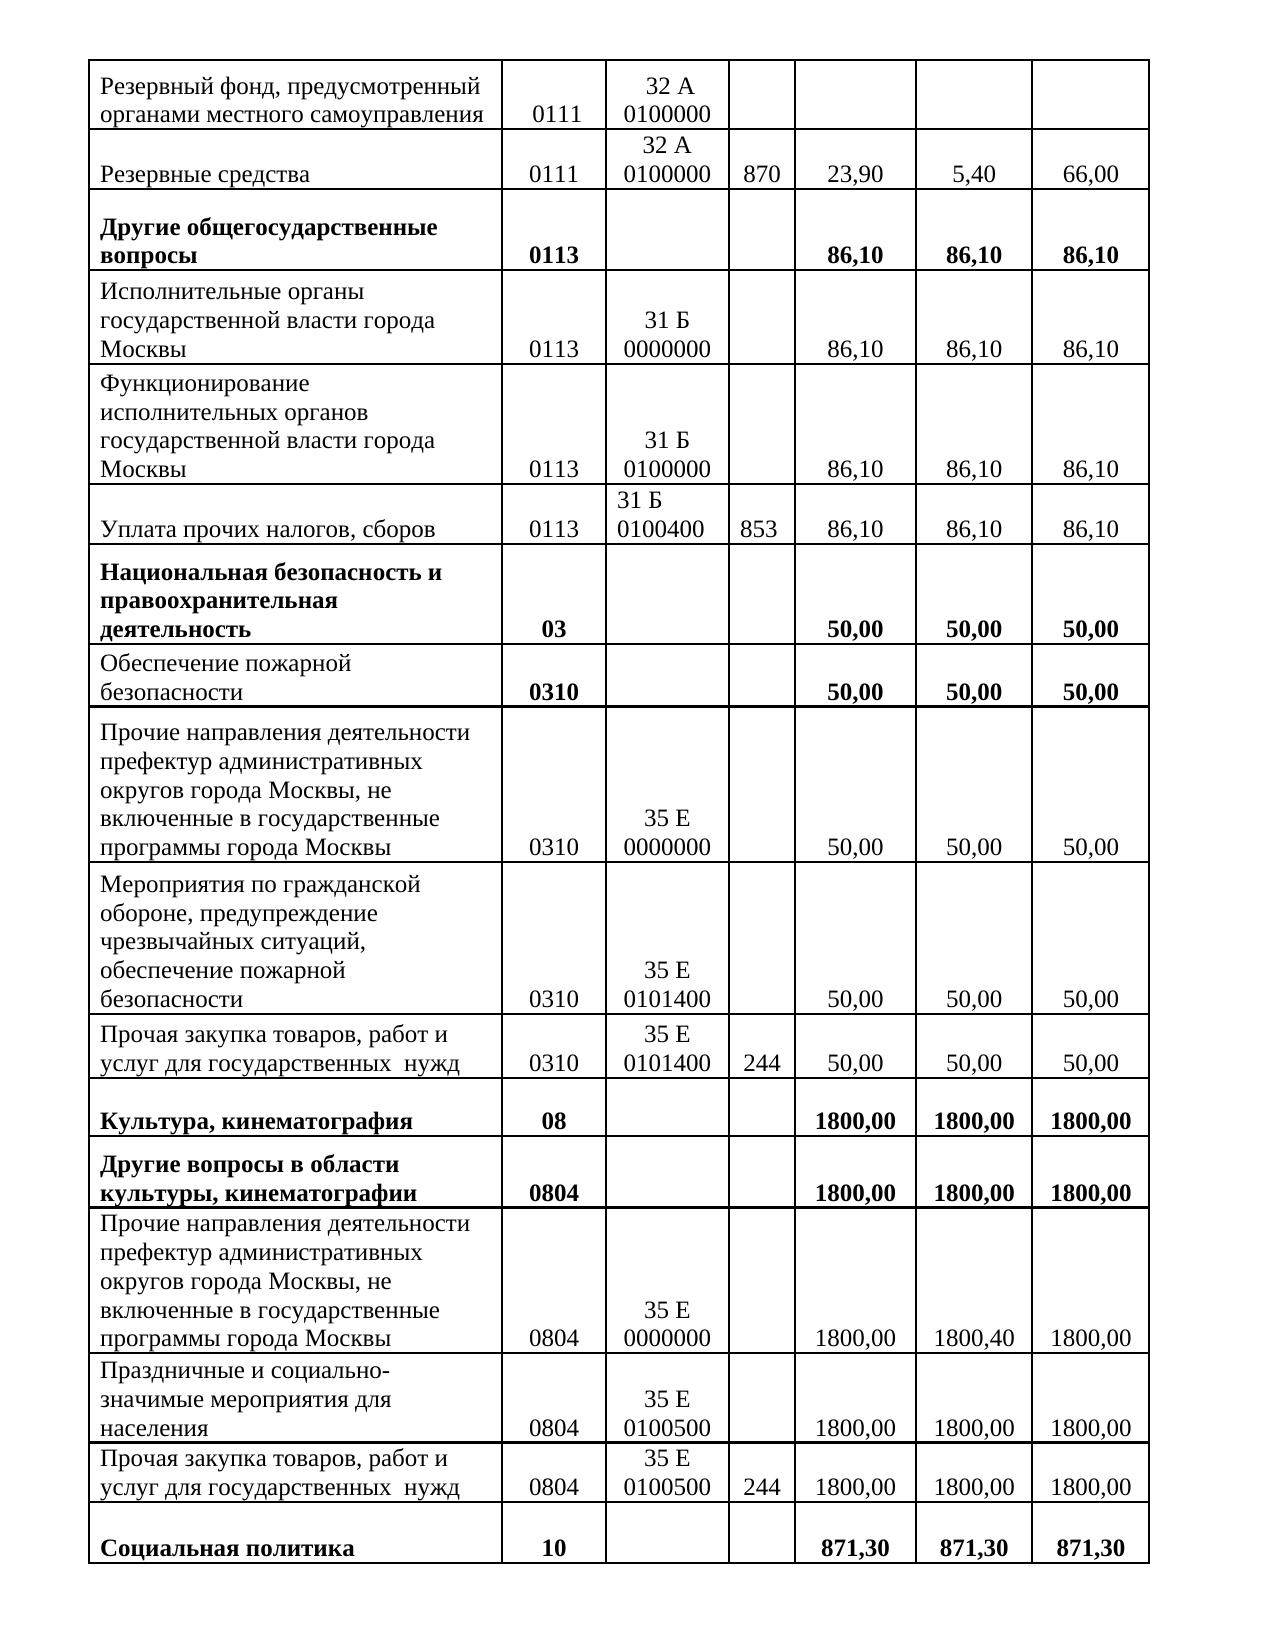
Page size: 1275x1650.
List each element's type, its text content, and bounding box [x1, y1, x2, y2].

table_cell Мероприятия по гражданской обороне, предупреждение чрезвычайных ситуаций, обеспечение пожарной безопасности [90, 863, 501, 1013]
table_cell 0804 [503, 1209, 605, 1352]
table_cell 86,10 [917, 485, 1031, 543]
table_cell 50,00 [796, 863, 915, 1013]
table_cell 31 Б 0000000 [607, 271, 728, 363]
table_cell 1800,00 [917, 1079, 1031, 1134]
table_cell 0310 [503, 1015, 605, 1077]
table_cell [730, 1137, 794, 1206]
table_cell [730, 708, 794, 861]
table_cell 0804 [503, 1354, 605, 1441]
table_cell [730, 1503, 794, 1562]
table_cell 244 [730, 1015, 794, 1077]
table_cell 50,00 [917, 545, 1031, 643]
table_cell 32 А 0100000 [607, 61, 728, 128]
table_cell 0310 [503, 708, 605, 861]
table_cell [730, 645, 794, 705]
table_cell 853 [730, 485, 794, 543]
table_cell 86,10 [796, 190, 915, 269]
table_cell [730, 545, 794, 643]
table_cell 0113 [503, 190, 605, 269]
table_cell 86,10 [917, 271, 1031, 363]
table_cell 1800,00 [796, 1079, 915, 1134]
table_cell [730, 1354, 794, 1441]
table_cell 5,40 [917, 130, 1031, 188]
table_cell Прочая закупка товаров, работ и услуг для государственных нужд [90, 1444, 501, 1501]
table_cell 0804 [503, 1137, 605, 1206]
table_cell 871,30 [1033, 1503, 1148, 1562]
table_cell 50,00 [1033, 1015, 1148, 1077]
table_cell 86,10 [796, 485, 915, 543]
table_cell Резервные средства [90, 130, 501, 188]
table_cell Резервный фонд, предусмотренный органами местного самоуправления [90, 61, 501, 128]
table_cell 1800,00 [917, 1354, 1031, 1441]
table_cell 35 Е 0100500 [607, 1354, 728, 1441]
table_cell 35 Е 0101400 [607, 863, 728, 1013]
table_cell 1800,00 [796, 1444, 915, 1501]
table_cell [607, 1137, 728, 1206]
table_cell 50,00 [796, 545, 915, 643]
table_cell Культура, кинематография [90, 1079, 501, 1134]
table_cell 1800,00 [796, 1354, 915, 1441]
table_cell 1800,00 [796, 1137, 915, 1206]
table_cell 0111 [503, 130, 605, 188]
table_cell [607, 190, 728, 269]
table_cell Прочие направления деятельности префектур административных округов города Москвы, не включенные в государственные программы города Москвы [90, 708, 501, 861]
table_cell 86,10 [917, 190, 1031, 269]
table_cell 31 Б 0100400 [607, 485, 728, 543]
table_cell 0804 [503, 1444, 605, 1501]
table_cell 870 [730, 130, 794, 188]
table_cell 35 Е 0000000 [607, 708, 728, 861]
table_cell 871,30 [796, 1503, 915, 1562]
table_cell 1800,00 [917, 1137, 1031, 1206]
table_cell 86,10 [1033, 485, 1148, 543]
table_cell [607, 545, 728, 643]
table_cell 50,00 [1033, 863, 1148, 1013]
table_cell 0113 [503, 365, 605, 483]
table_cell [730, 190, 794, 269]
table_cell 50,00 [796, 645, 915, 705]
table_cell [917, 61, 1031, 128]
table_cell Другие вопросы в области культуры, кинематографии [90, 1137, 501, 1206]
table_cell Социальная политика [90, 1503, 501, 1562]
table_cell 1800,00 [917, 1444, 1031, 1501]
table_cell 86,10 [796, 365, 915, 483]
table_cell [1033, 61, 1148, 128]
table_cell 0113 [503, 271, 605, 363]
table_cell Обеспечение пожарной безопасности [90, 645, 501, 705]
table_cell 86,10 [1033, 190, 1148, 269]
table_cell 244 [730, 1444, 794, 1501]
table_cell 35 Е 0100500 [607, 1444, 728, 1501]
table_cell 86,10 [1033, 271, 1148, 363]
table_cell 50,00 [917, 863, 1031, 1013]
table_cell 1800,00 [1033, 1354, 1148, 1441]
table_cell 35 Е 0000000 [607, 1209, 728, 1352]
table_cell [607, 1079, 728, 1134]
table_cell 50,00 [796, 708, 915, 861]
table_cell 10 [503, 1503, 605, 1562]
table_cell [730, 271, 794, 363]
table_cell Прочая закупка товаров, работ и услуг для государственных нужд [90, 1015, 501, 1077]
table_cell 50,00 [1033, 545, 1148, 643]
table_cell Исполнительные органы государственной власти города Москвы [90, 271, 501, 363]
table_cell Национальная безопасность и правоохранительная деятельность [90, 545, 501, 643]
table_cell 1800,00 [796, 1209, 915, 1352]
table_cell 0113 [503, 485, 605, 543]
table_cell Другие общегосударственные вопросы [90, 190, 501, 269]
table_cell Прочие направления деятельности префектур административных округов города Москвы, не включенные в государственные программы города Москвы [90, 1209, 501, 1352]
table_cell 0310 [503, 863, 605, 1013]
table_cell 1800,00 [1033, 1209, 1148, 1352]
table_cell [730, 365, 794, 483]
table_cell 86,10 [796, 271, 915, 363]
table_cell 32 А 0100000 [607, 130, 728, 188]
table_cell 50,00 [1033, 708, 1148, 861]
table_cell 50,00 [917, 645, 1031, 705]
table_cell 1800,00 [1033, 1444, 1148, 1501]
table_cell [730, 1209, 794, 1352]
table_cell 35 Е 0101400 [607, 1015, 728, 1077]
table_cell Праздничные и социально-значимые мероприятия для населения [90, 1354, 501, 1441]
table_cell 50,00 [917, 708, 1031, 861]
table_cell 50,00 [1033, 645, 1148, 705]
table_cell 1800,00 [1033, 1137, 1148, 1206]
table_cell 0310 [503, 645, 605, 705]
table_cell [730, 863, 794, 1013]
table_cell [730, 1079, 794, 1134]
table_cell [796, 61, 915, 128]
table_cell Функционирование исполнительных органов государственной власти города Москвы [90, 365, 501, 483]
table_cell 23,90 [796, 130, 915, 188]
table_cell 66,00 [1033, 130, 1148, 188]
table_cell 1800,00 [1033, 1079, 1148, 1134]
table_cell [607, 1503, 728, 1562]
table_cell 03 [503, 545, 605, 643]
table_cell 86,10 [917, 365, 1031, 483]
table_cell [730, 61, 794, 128]
table_cell 0111 [503, 61, 605, 128]
table_cell 31 Б 0100000 [607, 365, 728, 483]
table_cell 08 [503, 1079, 605, 1134]
table_cell 871,30 [917, 1503, 1031, 1562]
table_cell [607, 645, 728, 705]
table_cell Уплата прочих налогов, сборов [90, 485, 501, 543]
table_cell 50,00 [917, 1015, 1031, 1077]
table_cell 1800,40 [917, 1209, 1031, 1352]
table_cell 50,00 [796, 1015, 915, 1077]
table_cell 86,10 [1033, 365, 1148, 483]
